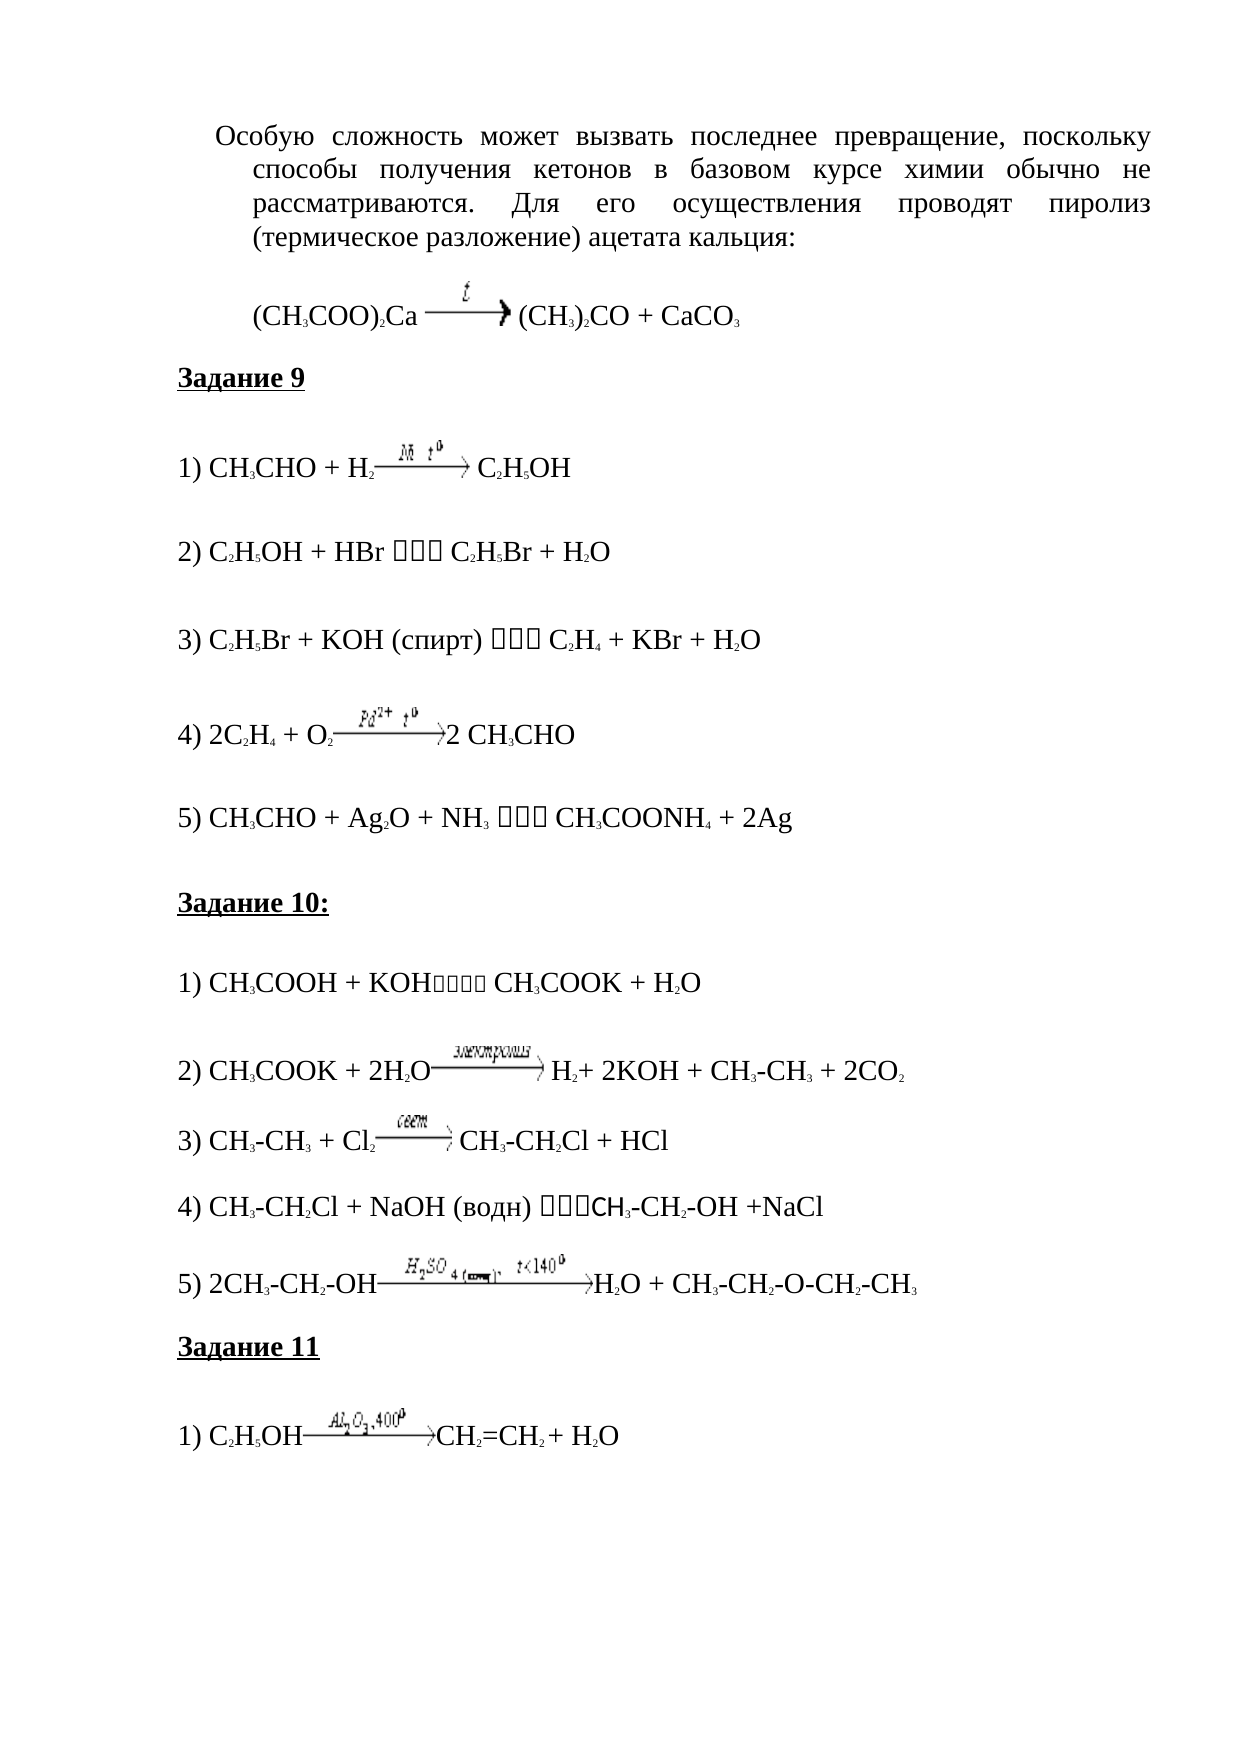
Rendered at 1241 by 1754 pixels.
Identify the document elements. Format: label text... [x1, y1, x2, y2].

text 5) CH3CHO + Ag2O + NH3  CH3COONH4 + 2Ag [177, 797, 1152, 836]
text 1) C2H5OHCH2=CH2 + H2O [177, 1408, 1152, 1452]
text 2) C2H5OH + HBr  C2H5Br + H2O [177, 530, 1152, 569]
text 3) C2H5Br + KOH (спирт)  C2H4 + KBr + H2O [177, 618, 1152, 658]
picture [374, 440, 470, 478]
text 2) CH3COOK + 2H2O H2+ 2KOH + CH3-CH3 + 2CO2 [177, 1046, 1152, 1087]
text 1) CH3COOH + KOH CH3COOK + H2O [177, 965, 1152, 999]
picture [431, 1046, 544, 1081]
text Задание 10: [177, 885, 1158, 919]
text 3) CH3-CH3 + Cl2 CH3-CH2Cl + HCl [177, 1116, 1152, 1156]
picture [375, 1115, 452, 1151]
text 4) CH3-CH2Cl + NaOH (водн) CH3-CH2-OH +NaCl [177, 1186, 1152, 1225]
picture [302, 1408, 436, 1446]
text Особую сложность может вызвать последнее превращение, поскольку способы получения кетонов в базовом курсе химии обычно не рассматриваются. Для его осуществления проводят пиролиз (термическое разложение) ацетата кальция: [215, 118, 1152, 252]
text 4) 2C2H4 + O22 CH3CHO [177, 707, 1152, 751]
picture [333, 707, 446, 745]
text 5) 2CH3-CH2-OHH2O + CH3-CH2-O-CH2-CH3 [177, 1254, 1152, 1300]
picture [377, 1254, 593, 1294]
text Задание 11 [177, 1329, 1152, 1362]
picture [424, 281, 511, 326]
text (CH3COO)2Ca (CH3)2CO + CaCO3 [177, 281, 1152, 331]
text 1) CH3CHO + H2 C2H5OH [177, 440, 1152, 484]
text Задание 9 [177, 361, 1152, 394]
